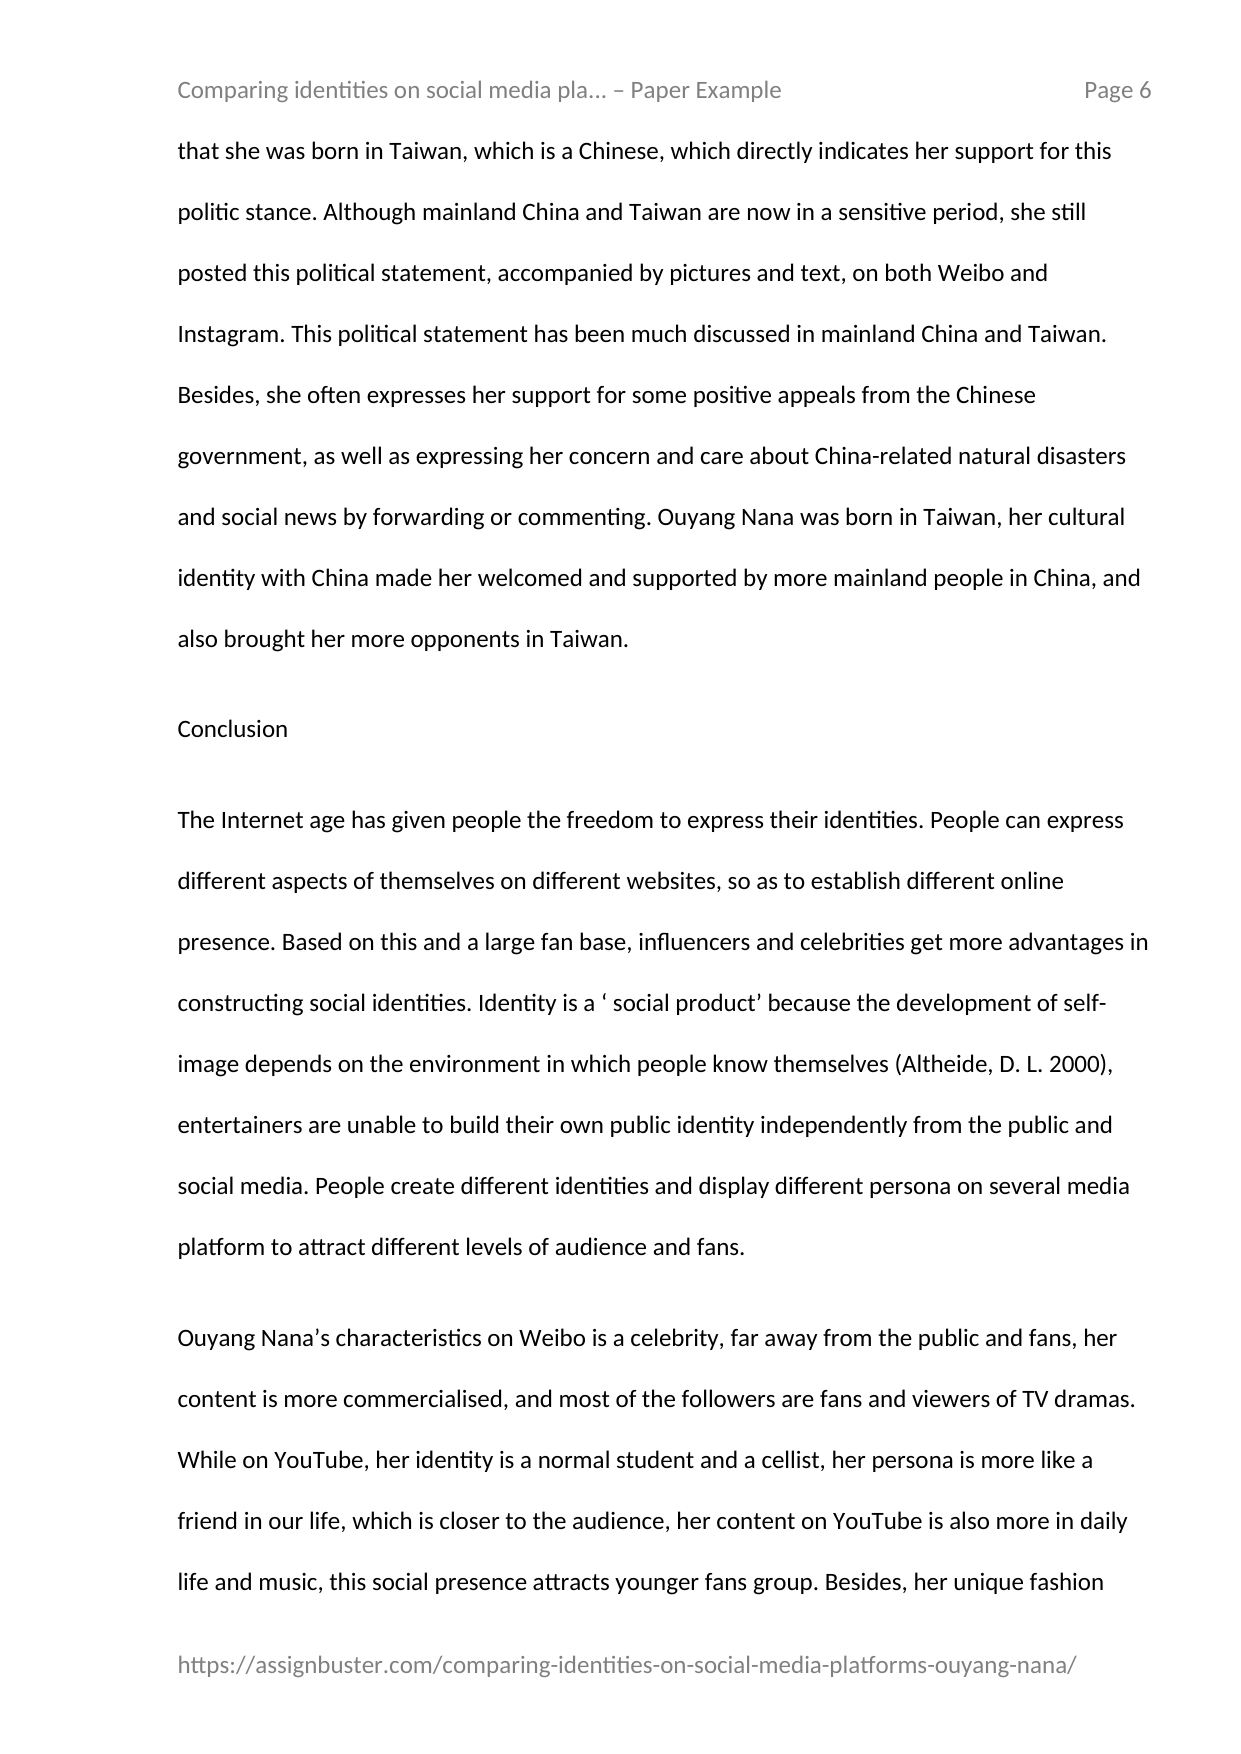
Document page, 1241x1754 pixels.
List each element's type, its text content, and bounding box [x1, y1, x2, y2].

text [177, 1322, 1152, 1597]
text The Internet age has given people the freedom to express their identities. People can express different aspects of themselves on different websites, so as to establish different online presence. Based on this and a large fan base, influencers and celebrities get more advantages in constructing social identities. Identity is a ‘ social product’ because the development of self-image depends on the environment in which people know themselves (Altheide, D. L. 2000), entertainers are unable to build their own public identity independently from the public and social media. People create different identities and display different persona on several media platform to attract different levels of audience and fans. [177, 804, 1152, 1262]
text Conclusion [177, 714, 1152, 744]
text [177, 135, 1152, 654]
